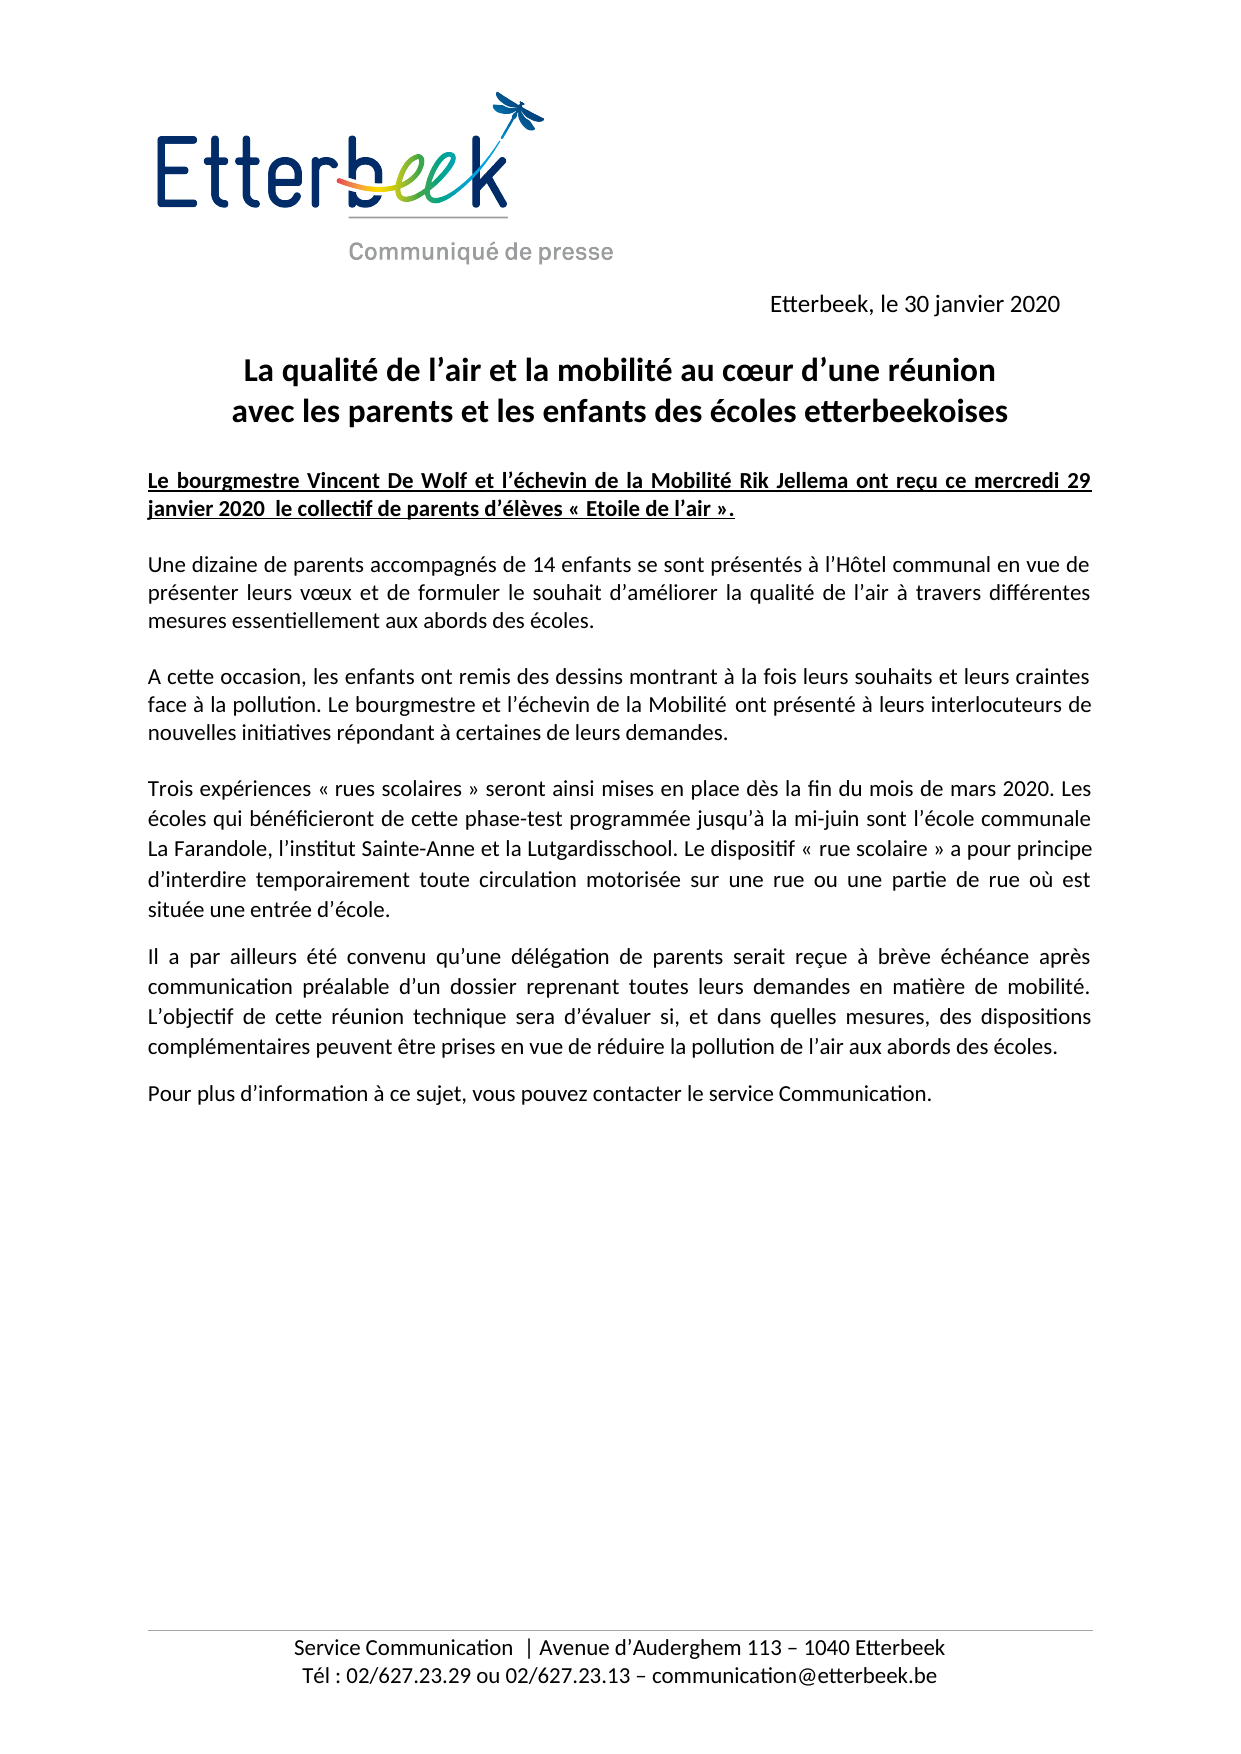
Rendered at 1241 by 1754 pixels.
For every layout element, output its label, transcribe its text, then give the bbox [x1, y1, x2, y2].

text Etterbeek, le 30 janvier 2020 [738, 288, 1093, 318]
text Il a par ailleurs été convenu qu’une délégation de parents serait reçue à brève échéance après communication préalable d’un dossier reprenant toutes leurs demandes en matière de mobilité. L’objectif de cette réunion technique sera d’évaluer si, et dans quelles mesures, des dispositions complémentaires peuvent être prises en vue de réduire la pollution de l’air aux abords des écoles. [148, 942, 1093, 1061]
text Le bourgmestre Vincent De Wolf et l’échevin de la Mobilité Rik Jellema ont reçu ce mercredi 29 janvier 2020 le collectif de parents d’élèves « Etoile de l’air ». [148, 466, 1093, 522]
text Trois expériences « rues scolaires » seront ainsi mises en place dès la fin du mois de mars 2020. Les écoles qui bénéficieront de cette phase-test programmée jusqu’à la mi-juin sont l’école communale La Farandole, l’institut Sainte-Anne et la Lutgardisschool. Le dispositif « rue scolaire » a pour principe d’interdire temporairement toute circulation motorisée sur une rue ou une partie de rue où est située une entrée d’école. [148, 774, 1093, 923]
text Une dizaine de parents accompagnés de 14 enfants se sont présentés à l’Hôtel communal en vue de présenter leurs vœux et de formuler le souhait d’améliorer la qualité de l’air à travers différentes mesures essentiellement aux abords des écoles. [148, 550, 1093, 634]
text A cette occasion, les enfants ont remis des dessins montrant à la fois leurs souhaits et leurs craintes face à la pollution. Le bourgmestre et l’échevin de la Mobilité ont présenté à leurs interlocuteurs de nouvelles initiatives répondant à certaines de leurs demandes. [148, 662, 1093, 746]
text Pour plus d’information à ce sujet, vous pouvez contacter le service Communication. [148, 1079, 1093, 1107]
picture [147, 73, 618, 288]
text avec les parents et les enfants des écoles etterbeekoises [148, 389, 1093, 430]
text La qualité de l’air et la mobilité au cœur d’une réunion [148, 349, 1093, 389]
